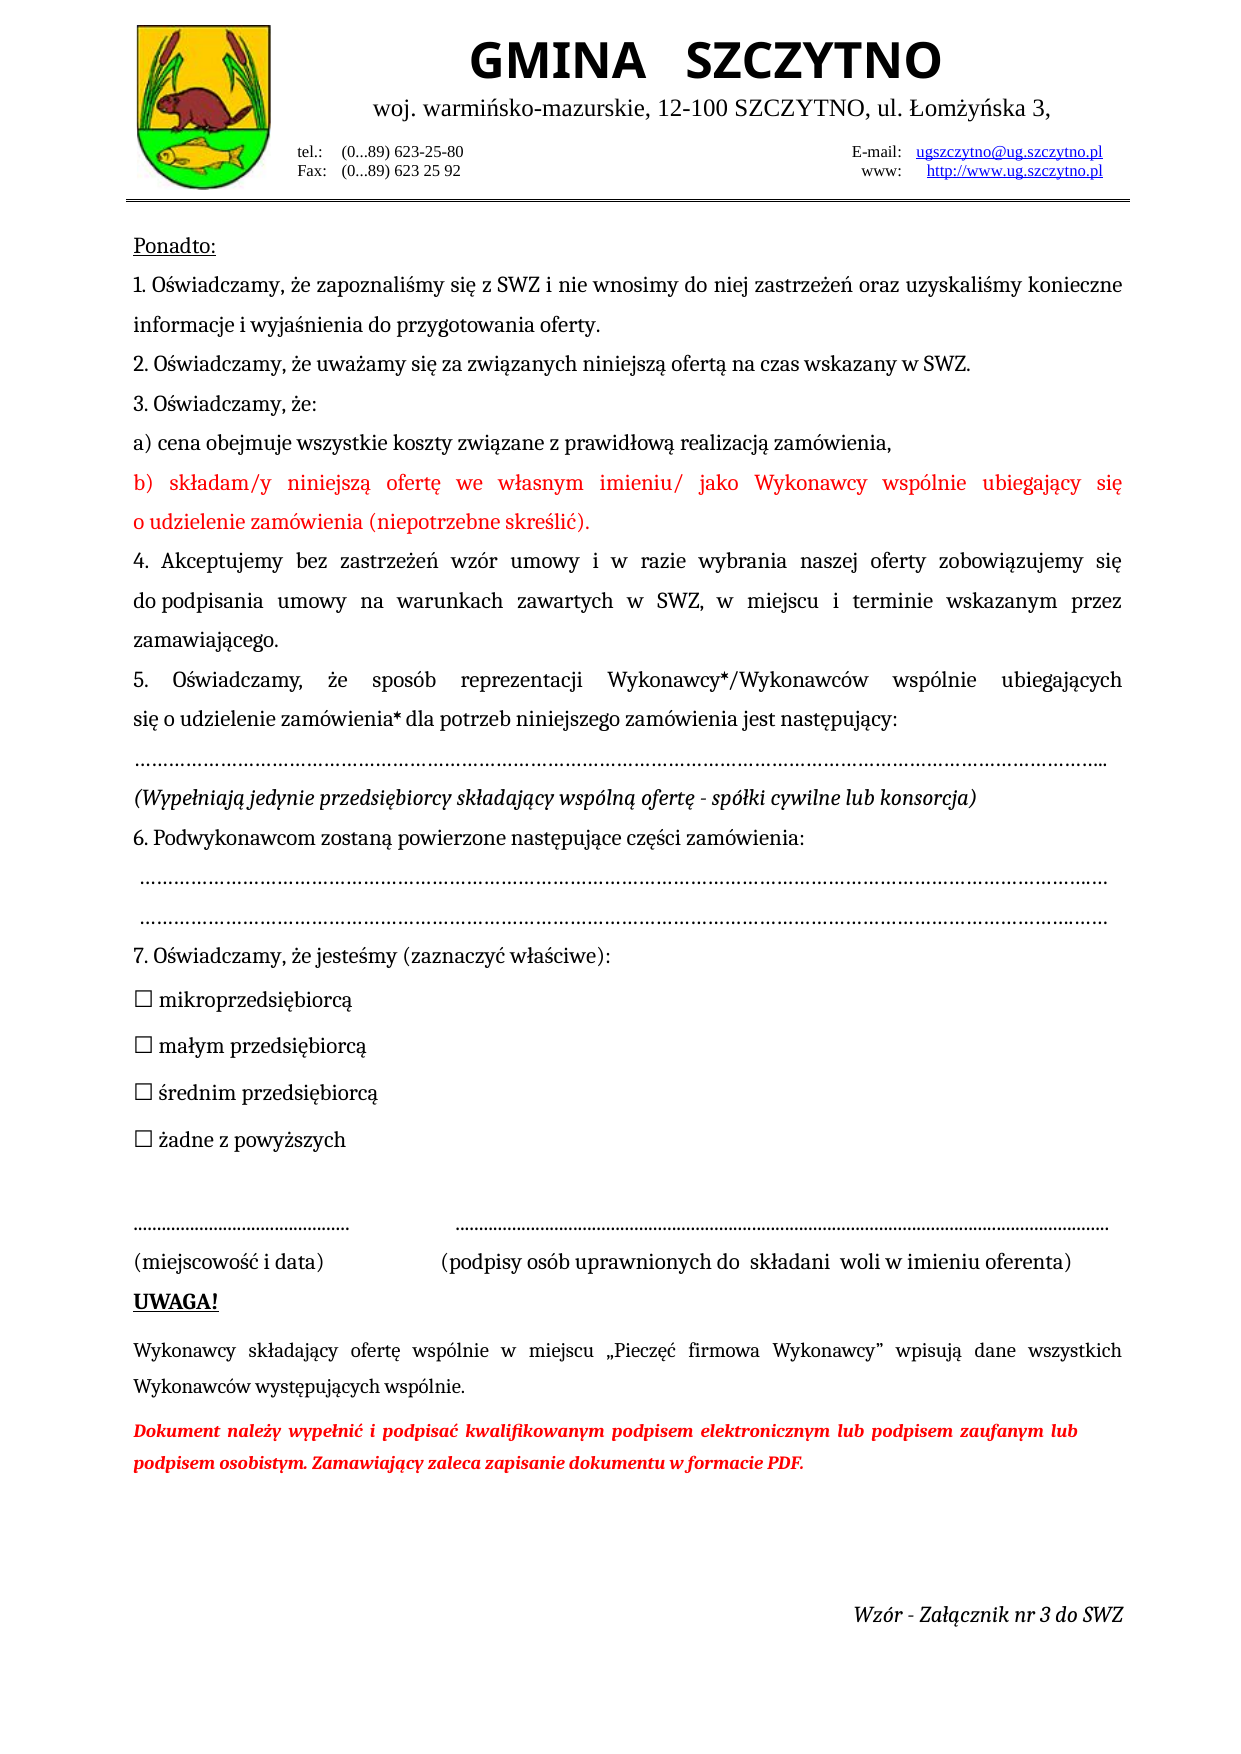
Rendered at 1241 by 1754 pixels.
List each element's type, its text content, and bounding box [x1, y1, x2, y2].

text ……………………………………………………………………………………………………………………………………………….…… [133, 903, 1123, 930]
text żadne z powyższych [133, 1123, 1123, 1154]
text 3. Oświadczamy, że: [133, 390, 1123, 417]
picture [136, 25, 271, 190]
text …………………………………………………………………………………………………………………………………………………….. [133, 746, 1123, 772]
text a) cena obejmuje wszystkie koszty związane z prawidłową realizacją zamówienia, [133, 430, 1123, 456]
text mikroprzedsiębiorcą [133, 982, 1123, 1014]
text (Wypełniają jedynie przedsiębiorcy składający wspólną ofertę - spółki cywilne lub konsorcja) [133, 785, 1123, 811]
text Wzór - Załącznik nr 3 do SWZ [133, 1602, 1123, 1629]
text 2. Oświadczamy, że uważamy się za związanych niniejszą ofertą na czas wskazany w SWZ. [133, 351, 1123, 377]
text 7. Oświadczamy, że jesteśmy (zaznaczyć właściwe): [133, 943, 1123, 969]
text 5. Oświadczamy, że sposób reprezentacji Wykonawcy/Wykonawców wspólnie ubiegających się o udzielenie zamówienia dla potrzeb niniejszego zamówienia jest następujący: [133, 667, 1123, 732]
text Wykonawcy składający ofertę wspólnie w miejscu „Pieczęć firmowa Wykonawcy” wpisują dane wszystkich Wykonawców występujących wspólnie. [133, 1338, 1123, 1398]
text .............................................. ........................................................................................................................................... (miejscowość i data) (podpisy osób uprawnionych do składani woli w imieniu oferenta) [133, 1209, 1123, 1275]
text małym przedsiębiorcą [133, 1029, 1123, 1061]
text UWAGA! [133, 1288, 1123, 1315]
text Ponadto: [133, 232, 1123, 259]
text średnim przedsiębiorcą [133, 1076, 1123, 1107]
text 6. Podwykonawcom zostaną powierzone następujące części zamówienia: [133, 824, 1123, 851]
text Dokument należy wypełnić i podpisać kwalifikowanym podpisem elektronicznym lub podpisem zaufanym lub podpisem osobistym. Zamawiający zaleca zapisanie dokumentu w formacie PDF. [133, 1421, 1079, 1474]
text 4. Akceptujemy bez zastrzeżeń wzór umowy i w razie wybrania naszej oferty zobowiązujemy się do podpisania umowy na warunkach zawartych w SWZ, w miejscu i terminie wskazanym przez zamawiającego. [133, 548, 1123, 653]
text b) składam/y niniejszą ofertę we własnym imieniu/ jako Wykonawcy wspólnie ubiegający się o udzielenie zamówienia (niepotrzebne skreślić). [133, 469, 1123, 535]
text ………………………………………………………………………………………………………………………………………………….… [133, 864, 1123, 890]
text 1. Oświadczamy, że zapoznaliśmy się z SWZ i nie wnosimy do niej zastrzeżeń oraz uzyskaliśmy konieczne informacje i wyjaśnienia do przygotowania oferty. [133, 272, 1123, 338]
